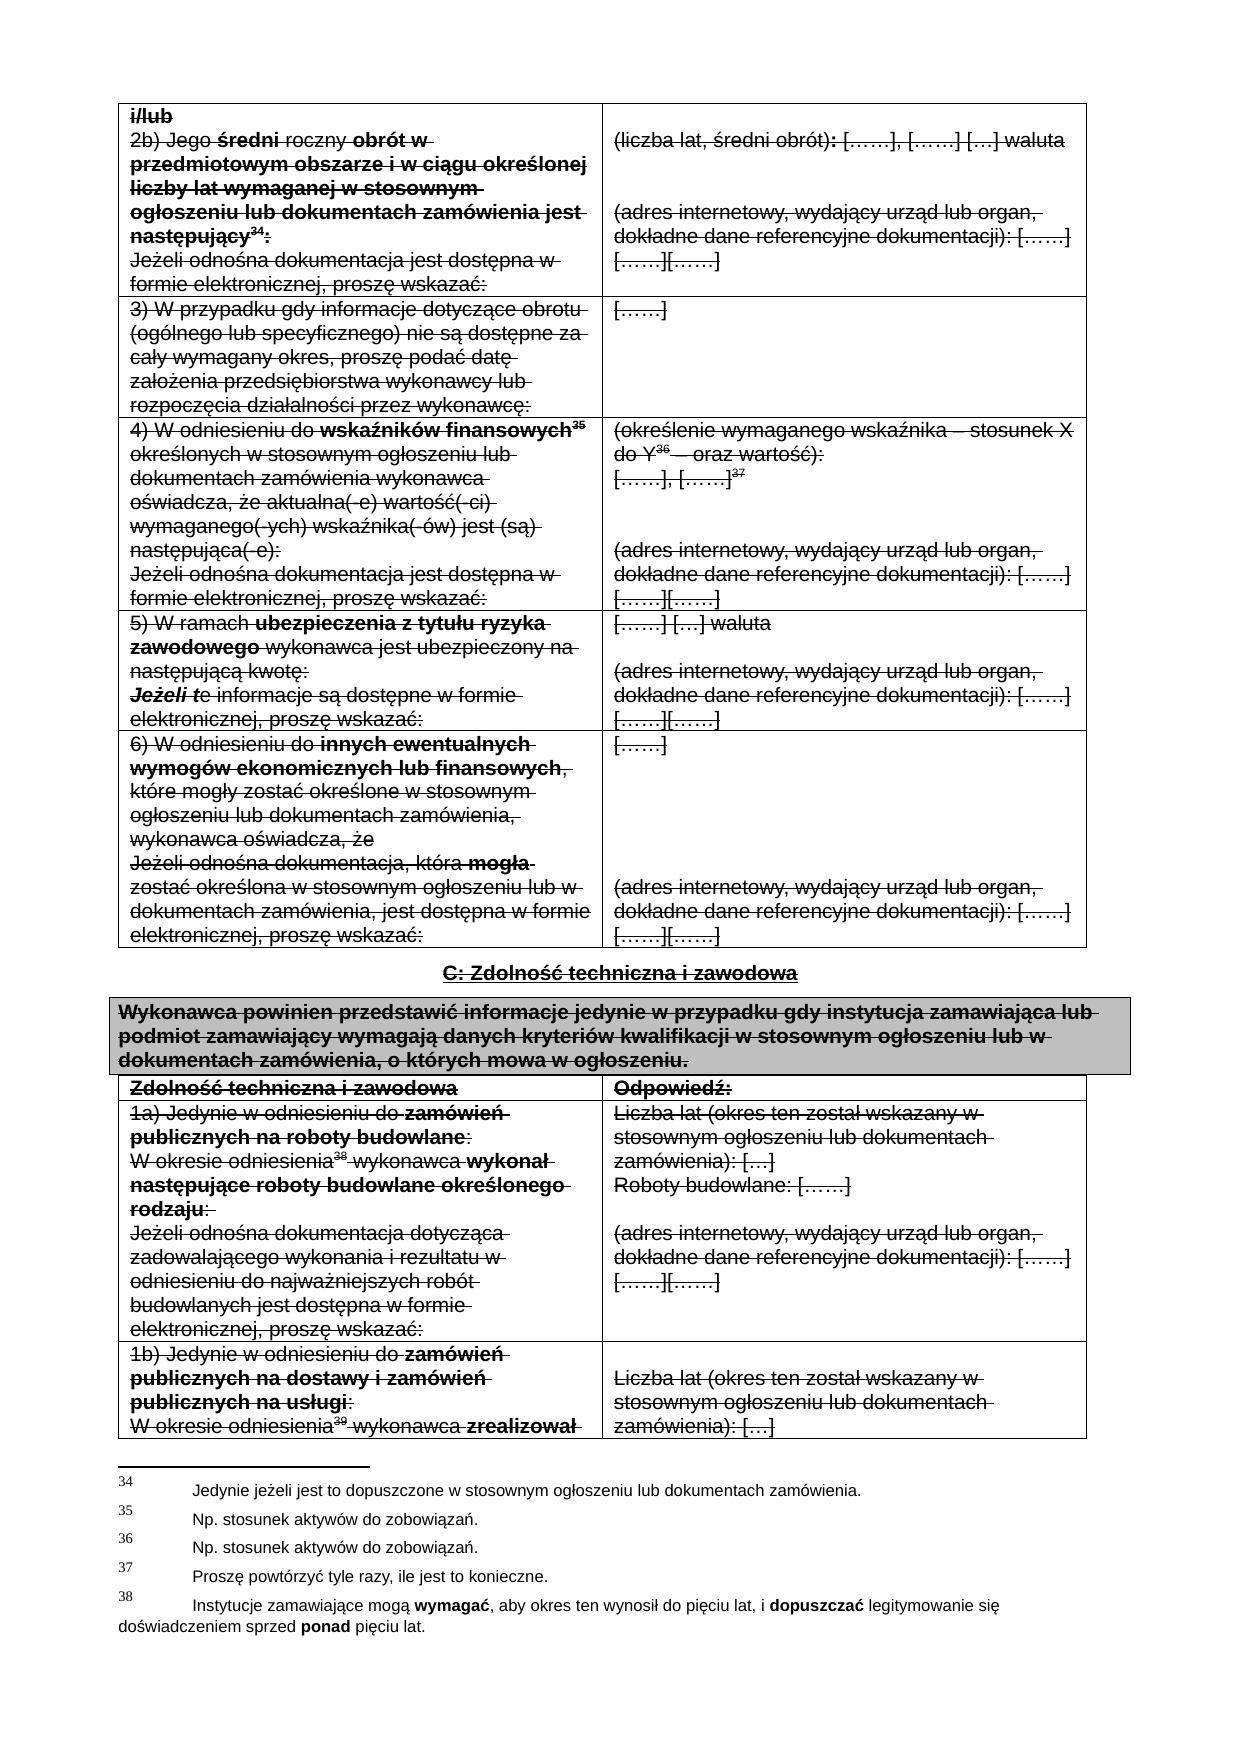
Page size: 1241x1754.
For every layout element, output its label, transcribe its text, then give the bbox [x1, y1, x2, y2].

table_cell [119, 1342, 602, 1438]
table_cell [……] […] waluta (adres internetowy, wydający urząd lub organ, dokładne dane referencyjne dokumentacji): [……][……][……] [603, 611, 1086, 730]
table_cell (określenie wymaganego wskaźnika – stosunek X do Y – oraz wartość): [……], [……] (adres internetowy, wydający urząd lub organ, dokładne dane referencyjne dokumentacji): [……][……][……] [603, 418, 1086, 609]
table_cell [603, 1342, 1086, 1438]
table_cell 6) W odniesieniu do innych ewentualnych wymogów ekonomicznych lub finansowych, które mogły zostać określone w stosownym ogłoszeniu lub dokumentach zamówienia, wykonawca oświadcza, że Jeżeli odnośna dokumentacja, która mogła zostać określona w stosownym ogłoszeniu lub w dokumentach zamówienia, jest dostępna w formie elektronicznej, proszę wskazać: [119, 731, 602, 947]
table_cell 1a) Jedynie w odniesieniu do zamówień publicznych na roboty budowlane: W okresie odniesienia wykonawca wykonał następujące roboty budowlane określonego rodzaju: Jeżeli odnośna dokumentacja dotycząca zadowalającego wykonania i rezultatu w odniesieniu do najważniejszych robót budowlanych jest dostępna w formie elektronicznej, proszę wskazać: [119, 1101, 602, 1341]
table_cell 3) W przypadku gdy informacje dotyczące obrotu (ogólnego lub specyficznego) nie są dostępne za cały wymagany okres, proszę podać datę założenia przedsiębiorstwa wykonawcy lub rozpoczęcia działalności przez wykonawcę: [119, 297, 602, 417]
table_cell 5) W ramach ubezpieczenia z tytułu ryzyka zawodowego wykonawca jest ubezpieczony na następującą kwotę: Jeżeli te informacje są dostępne w formie elektronicznej, proszę wskazać: [119, 611, 602, 730]
table_cell [……] [603, 297, 1086, 417]
table_header Zdolność techniczna i zawodowa [119, 1076, 602, 1100]
text Wykonawca powinien przedstawić informacje jedynie w przypadku gdy instytucja zamawiająca lub podmiot zamawiający wymagają danych kryteriów kwalifikacji w stosownym ogłoszeniu lub w dokumentach zamówienia, o których mowa w ogłoszeniu. [110, 998, 1130, 1074]
text C: Zdolność techniczna i zawodowa [118, 961, 1122, 984]
table_cell Liczba lat (okres ten został wskazany w stosownym ogłoszeniu lub dokumentach zamówienia): […] Roboty budowlane: [……] (adres internetowy, wydający urząd lub organ, dokładne dane referencyjne dokumentacji): [……][……][……] [603, 1101, 1086, 1341]
table_cell [……] (adres internetowy, wydający urząd lub organ, dokładne dane referencyjne dokumentacji): [……][……][……] [603, 731, 1086, 947]
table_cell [119, 104, 602, 296]
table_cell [603, 104, 1086, 296]
table_cell 4) W odniesieniu do wskaźników finansowych określonych w stosownym ogłoszeniu lub dokumentach zamówienia wykonawca oświadcza, że aktualna(-e) wartość(-ci) wymaganego(-ych) wskaźnika(-ów) jest (są) następująca(-e): Jeżeli odnośna dokumentacja jest dostępna w formie elektronicznej, proszę wskazać: [119, 418, 602, 609]
table_header Odpowiedź: [603, 1076, 1086, 1100]
